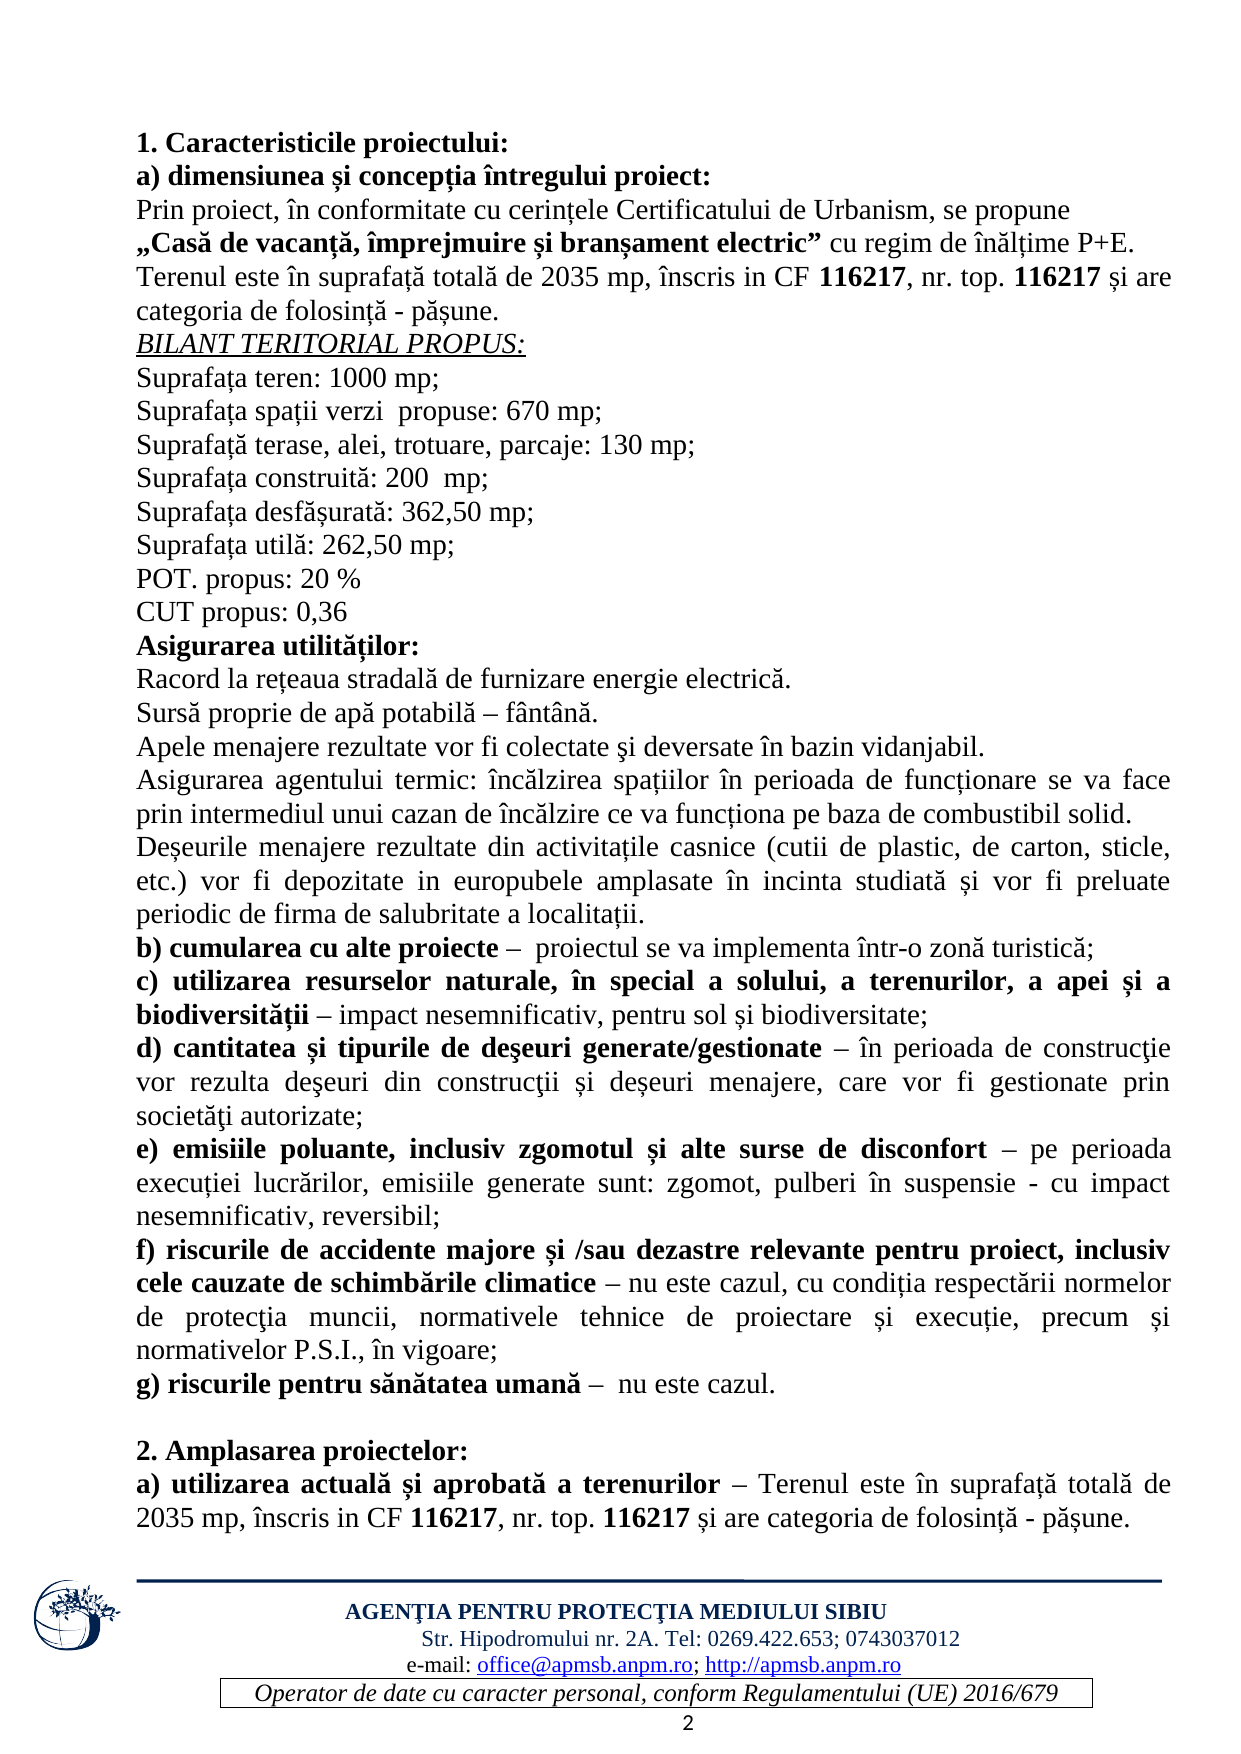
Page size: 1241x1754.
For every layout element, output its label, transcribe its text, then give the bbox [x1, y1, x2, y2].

list d) cantitatea și tipurile de deşeuri generate/gestionate – în perioada de construcţie vor rezulta deşeuri din construcţii și deșeuri menajere, care vor fi gestionate prin societăţi autorizate; [136, 1031, 1172, 1131]
text Suprafața teren: 1000 mp; [136, 360, 1172, 393]
text Sursă proprie de apă potabilă – fântână. [136, 695, 1172, 729]
text Asigurarea agentului termic: încălzirea spațiilor în perioada de funcționare se va face prin intermediul unui cazan de încălzire ce va funcționa pe baza de combustibil solid. [136, 762, 1172, 829]
text Suprafața construită: 200 mp; [136, 460, 1172, 494]
list 2. Amplasarea proiectelor: [136, 1433, 1172, 1467]
list Deșeurile menajere rezultate din activitațile casnice (cutii de plastic, de carton, sticle, etc.) vor fi depozitate in europubele amplasate în incinta studiată și vor fi preluate periodic de firma de salubritate a localitații. [136, 829, 1172, 930]
text Apele menajere rezultate vor fi colectate şi deversate în bazin vidanjabil. [136, 729, 1172, 762]
list c) utilizarea resurselor naturale, în special a solului, a terenurilor, a apei și a biodiversității – impact nesemnificativ, pentru sol și biodiversitate; [136, 963, 1172, 1031]
text 1. Caracteristicile proiectului: [136, 125, 1172, 158]
text Suprafața utilă: 262,50 mp; [136, 527, 1172, 561]
text a) dimensiunea și concepția întregului proiect: [136, 158, 1172, 192]
list f) riscurile de accidente majore și /sau dezastre relevante pentru proiect, inclusiv cele cauzate de schimbările climatice – nu este cazul, cu condiția respectării normelor de protecţia muncii, normativele tehnice de proiectare și execuție, precum și normativelor P.S.I., în vigoare; [136, 1232, 1172, 1366]
text Suprafață terase, alei, trotuare, parcaje: 130 mp; [136, 427, 1172, 460]
list g) riscurile pentru sănătatea umană – nu este cazul. [136, 1366, 1172, 1399]
list b) cumularea cu alte proiecte – proiectul se va implementa într-o zonă turistică; [136, 930, 1172, 963]
list e) emisiile poluante, inclusiv zgomotul și alte surse de disconfort – pe perioada execuției lucrărilor, emisiile generate sunt: zgomot, pulberi în suspensie - cu impact nesemnificativ, reversibil; [136, 1131, 1172, 1232]
text Suprafața desfășurată: 362,50 mp; [136, 494, 1172, 527]
text Suprafața spații verzi propuse: 670 mp; [136, 393, 1172, 427]
text Racord la rețeaua stradală de furnizare energie electrică. [136, 662, 1172, 695]
text BILANT TERITORIAL PROPUS: [136, 326, 1172, 360]
text „Casă de vacanță, împrejmuire și branșament electric” cu regim de înălțime P+E. [136, 226, 1172, 259]
text Asigurarea utilităților: [136, 628, 1172, 662]
text POT. propus: 20 % [136, 561, 1172, 594]
text Terenul este în suprafață totală de 2035 mp, înscris in CF 116217, nr. top. 116217 și are categoria de folosință - pășune. [136, 259, 1172, 326]
text Prin proiect, în conformitate cu cerințele Certificatului de Urbanism, se propune [136, 192, 1172, 226]
list a) utilizarea actuală și aprobată a terenurilor – Terenul este în suprafață totală de 2035 mp, înscris in CF 116217, nr. top. 116217 și are categoria de folosință - pășune. [136, 1467, 1172, 1534]
text CUT propus: 0,36 [136, 594, 1172, 628]
